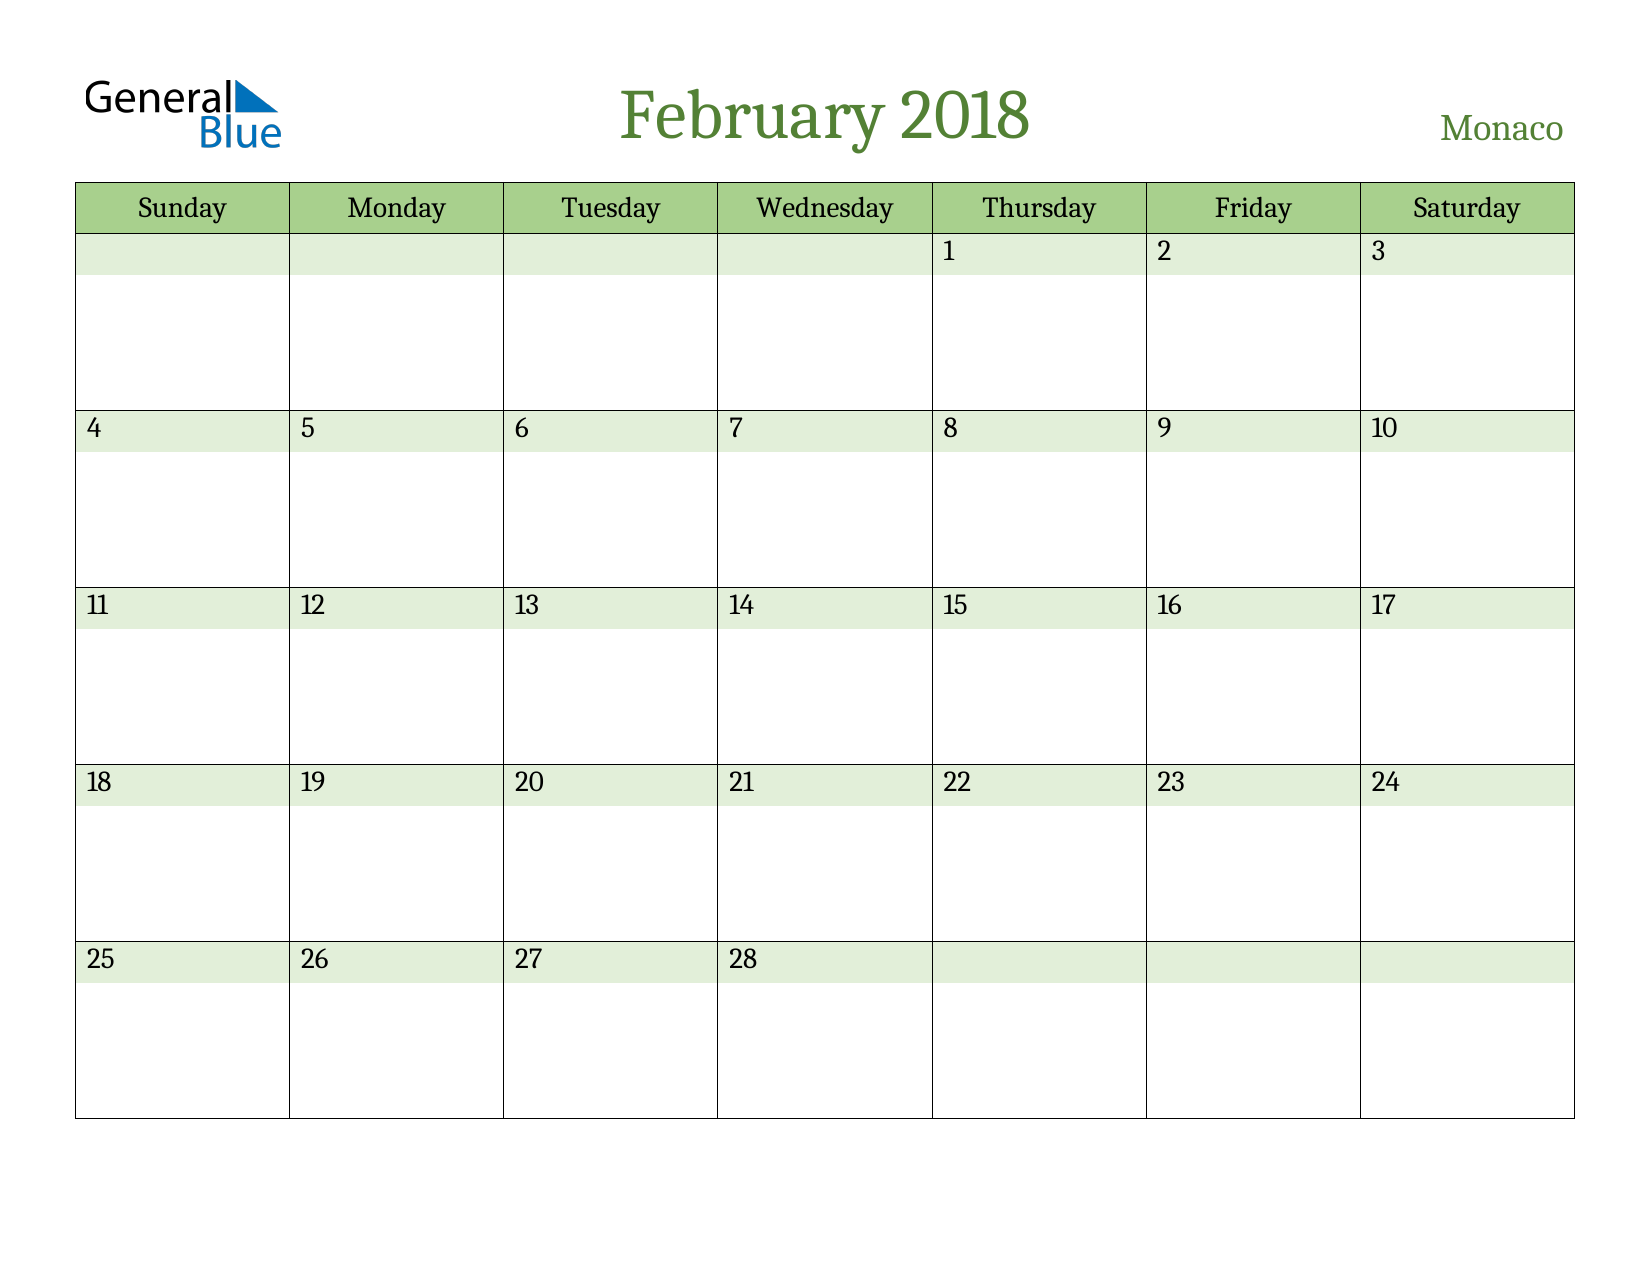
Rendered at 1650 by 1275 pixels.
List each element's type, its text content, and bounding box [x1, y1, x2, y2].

table_cell Thursday [933, 183, 1146, 233]
table_cell 18 [76, 765, 289, 806]
table_cell Saturday [1361, 183, 1574, 233]
table_header [76, 75, 503, 182]
table_cell [504, 806, 717, 941]
table_cell [1361, 983, 1574, 1118]
table_cell [718, 452, 932, 587]
table_cell Tuesday [504, 183, 717, 233]
table_cell [933, 983, 1146, 1118]
table_cell 8 [933, 411, 1146, 452]
table_cell 26 [290, 942, 503, 983]
table_cell 14 [718, 588, 932, 629]
table_cell 28 [718, 942, 932, 983]
table_cell [290, 234, 503, 275]
picture [86, 80, 281, 148]
table_cell [290, 983, 503, 1118]
table_cell 7 [718, 411, 932, 452]
table_cell 3 [1361, 234, 1574, 275]
table_header Monaco [1146, 75, 1574, 182]
table_cell [1361, 806, 1574, 941]
table_cell 1 [933, 234, 1146, 275]
table_cell 12 [290, 588, 503, 629]
table_cell [290, 452, 503, 587]
table_cell 15 [933, 588, 1146, 629]
table_cell [1147, 275, 1360, 410]
table_cell [718, 806, 932, 941]
table_cell [1147, 806, 1360, 941]
table_cell [1147, 452, 1360, 587]
table_cell Monday [290, 183, 503, 233]
table_cell Sunday [76, 183, 289, 233]
table_cell 9 [1147, 411, 1360, 452]
table_cell 2 [1147, 234, 1360, 275]
table_cell [718, 275, 932, 410]
table_header February 2018 [504, 75, 1146, 182]
table_cell 23 [1147, 765, 1360, 806]
table_cell [1147, 983, 1360, 1118]
table_cell [1147, 629, 1360, 764]
table_cell [76, 234, 289, 275]
table_cell 22 [933, 765, 1146, 806]
table_cell [933, 942, 1146, 983]
table_cell [933, 275, 1146, 410]
table_cell Friday [1147, 183, 1360, 233]
table_cell [504, 452, 717, 587]
table_cell [1361, 942, 1574, 983]
table_cell [76, 452, 289, 587]
table_cell 21 [718, 765, 932, 806]
table_cell [76, 983, 289, 1118]
table_cell [718, 629, 932, 764]
table_cell 5 [290, 411, 503, 452]
table_cell Wednesday [718, 183, 932, 233]
table_cell [718, 234, 932, 275]
table_cell 4 [76, 411, 289, 452]
table_cell [504, 275, 717, 410]
table_cell [1361, 275, 1574, 410]
table_cell 17 [1361, 588, 1574, 629]
table_cell [504, 234, 717, 275]
table_cell 10 [1361, 411, 1574, 452]
table_cell 16 [1147, 588, 1360, 629]
table_cell 27 [504, 942, 717, 983]
table_cell [933, 806, 1146, 941]
table_cell 19 [290, 765, 503, 806]
table_cell [290, 629, 503, 764]
table_cell 13 [504, 588, 717, 629]
table_cell [76, 629, 289, 764]
table_cell [1361, 629, 1574, 764]
table_cell 20 [504, 765, 717, 806]
table_cell [1147, 942, 1360, 983]
table_cell [76, 806, 289, 941]
table_cell [1361, 452, 1574, 587]
table_cell [718, 983, 932, 1118]
table_cell 6 [504, 411, 717, 452]
table_cell [76, 275, 289, 410]
table_cell 24 [1361, 765, 1574, 806]
table_cell [933, 452, 1146, 587]
table_cell 11 [76, 588, 289, 629]
table_cell [504, 983, 717, 1118]
table_cell [504, 629, 717, 764]
table_cell [290, 275, 503, 410]
table_cell 25 [76, 942, 289, 983]
table_cell [290, 806, 503, 941]
table_cell [933, 629, 1146, 764]
